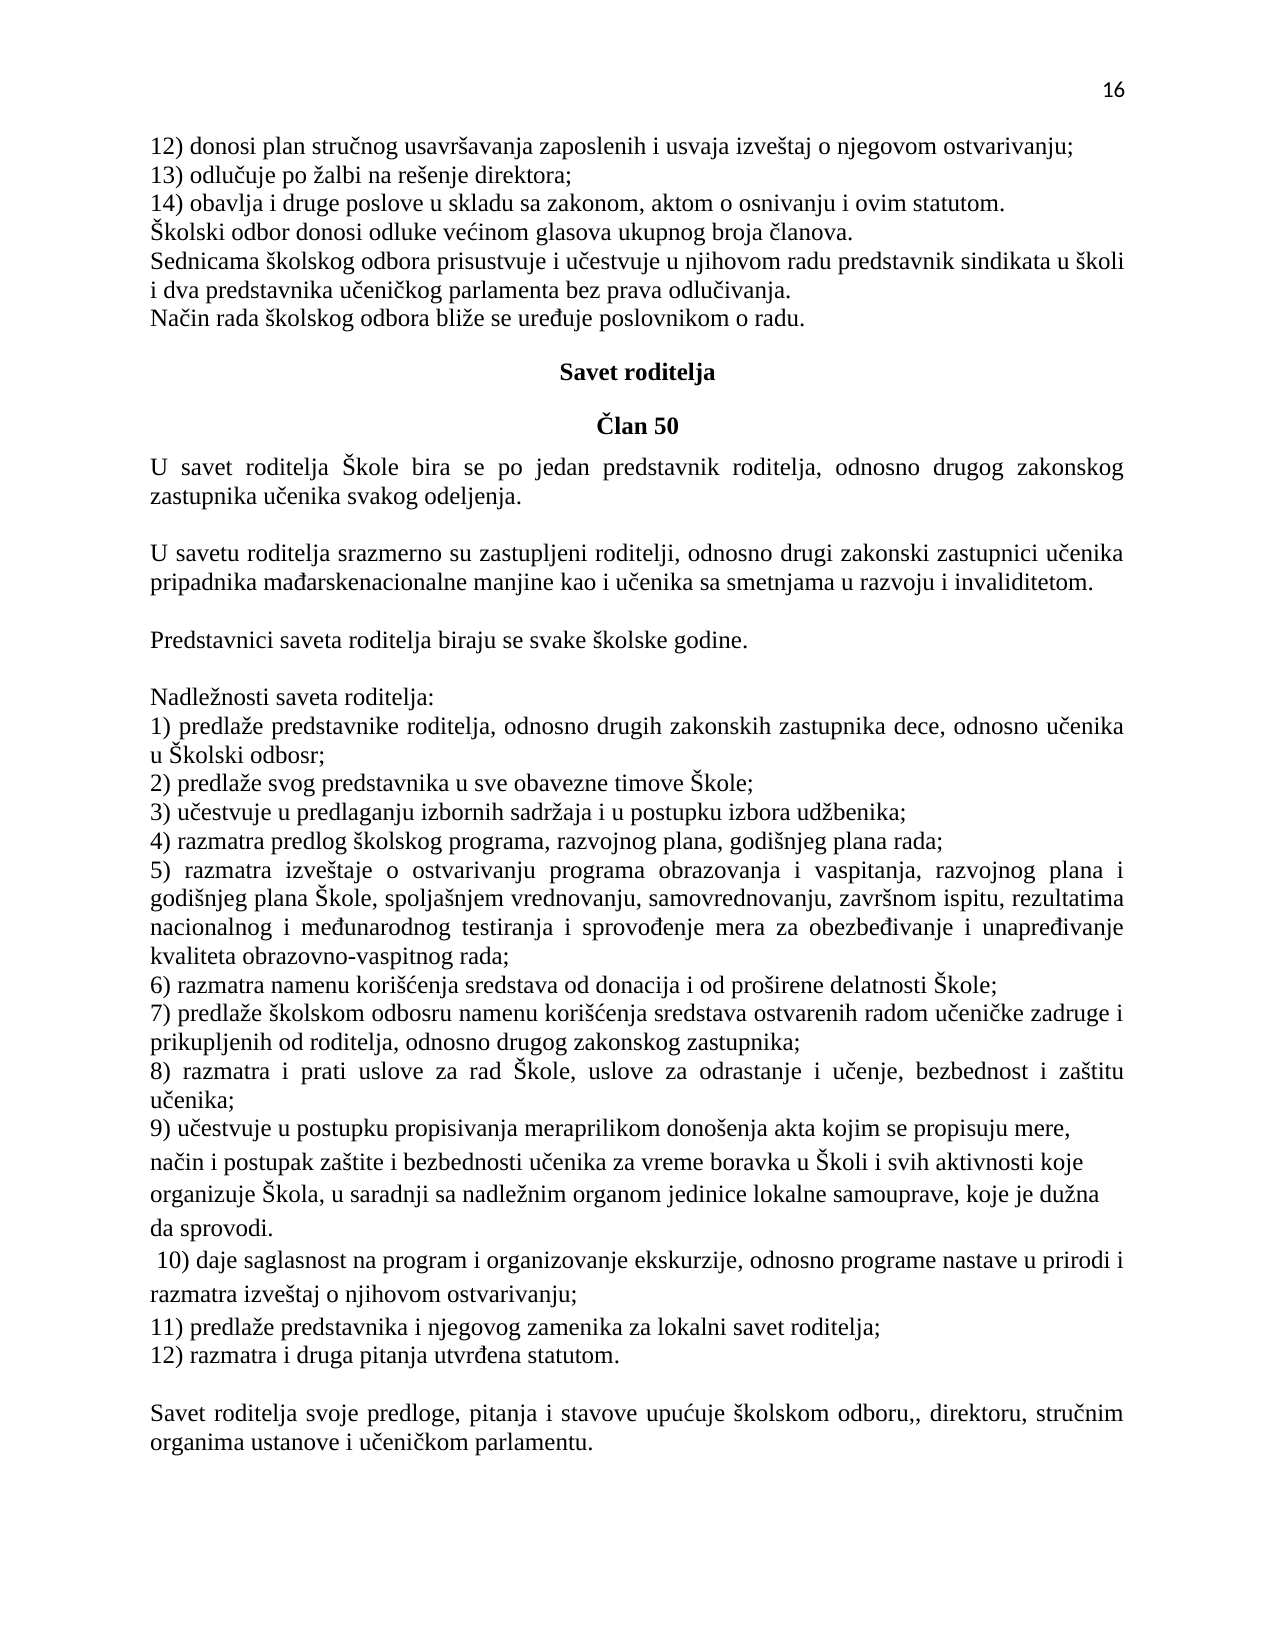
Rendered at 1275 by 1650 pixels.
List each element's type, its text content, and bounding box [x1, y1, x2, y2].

text Savet roditelja [150, 357, 1125, 386]
text 13) odlučuje po žalbi na rešenje direktora; [150, 160, 1125, 188]
text Predstavnici saveta roditelja biraju se svake školske godine. [150, 625, 1125, 653]
text 6) razmatra namenu korišćenja sredstava od donacija i od proširene delatnosti Škole; [150, 970, 1125, 998]
text 11) predlaže predstavnika i njegovog zamenika za lokalni savet roditelja; [150, 1312, 1125, 1340]
text 4) razmatra predlog školskog programa, razvojnog plana, godišnjeg plana rada; [150, 826, 1125, 855]
text U savetu roditelja srazmerno su zastupljeni roditelji, odnosno drugi zakonski zastupnici učenika pripadnika mađarskenacionalne manjine kao i učenika sa smetnjama u razvoju i invaliditetom. [150, 538, 1125, 596]
text 1) predlaže predstavnike roditelja, odnosno drugih zakonskih zastupnika dece, odnosno učenika u Školski odbosr; [150, 711, 1125, 768]
text 5) razmatra izveštaje o ostvarivanju programa obrazovanja i vaspitanja, razvojnog plana i godišnjeg plana Škole, spoljašnjem vrednovanju, samovrednovanju, završnom ispitu, rezultatima nacionalnog i međunarodnog testiranja i sprovođenje mera za obezbeđivanje i unapređivanje kvaliteta obrazovno-vaspitnog rada; [150, 855, 1125, 970]
text Način rada školskog odbora bliže se uređuje poslovnikom o radu. [150, 303, 1125, 332]
text 9) učestvuje u postupku propisivanja meraprilikom donošenja akta kojim se propisuju mere, način i postupak zaštite i bezbednosti učenika za vreme boravka u Školi i svih aktivnosti koje organizuje Škola, u saradnji sa nadležnim organom jedinice lokalne samouprave, koje je dužna da sprovodi. [150, 1113, 1125, 1241]
text 12) donosi plan stručnog usavršavanja zaposlenih i usvaja izveštaj o njegovom ostvarivanju; [150, 131, 1125, 160]
text Nadležnosti saveta roditelja: [150, 682, 1125, 711]
text 12) razmatra i druga pitanja utvrđena statutom. [150, 1340, 1125, 1369]
text Član 50 [150, 411, 1125, 440]
text 2) predlaže svog predstavnika u sve obavezne timove Škole; [150, 768, 1125, 797]
text Sednicama školskog odbora prisustvuje i učestvuje u njihovom radu predstavnik sindikata u školi i dva predstavnika učeničkog parlamenta bez prava odlučivanja. [150, 246, 1125, 303]
text Školski odbor donosi odluke većinom glasova ukupnog broja članova. [150, 217, 1125, 246]
text Savet roditelja svoje predloge, pitanja i stavove upućuje školskom odboru,, direktoru, stručnim organima ustanove i učeničkom parlamentu. [150, 1398, 1125, 1455]
text 14) obavlja i druge poslove u skladu sa zakonom, aktom o osnivanju i ovim statutom. [150, 188, 1125, 217]
text U savet roditelja Škole bira se po jedan predstavnik roditelja, odnosno drugog zakonskog zastupnika učenika svakog odeljenja. [150, 452, 1125, 510]
text 10) daje saglasnost na program i organizovanje ekskurzije, odnosno programe nastave u prirodi i razmatra izveštaj o njihovom ostvarivanju; [150, 1246, 1125, 1307]
text 8) razmatra i prati uslove za rad Škole, uslove za odrastanje i učenje, bezbednost i zaštitu učenika; [150, 1056, 1125, 1113]
text 7) predlaže školskom odbosru namenu korišćenja sredstava ostvarenih radom učeničke zadruge i prikupljenih od roditelja, odnosno drugog zakonskog zastupnika; [150, 998, 1125, 1056]
text 3) učestvuje u predlaganju izbornih sadržaja i u postupku izbora udžbenika; [150, 797, 1125, 826]
